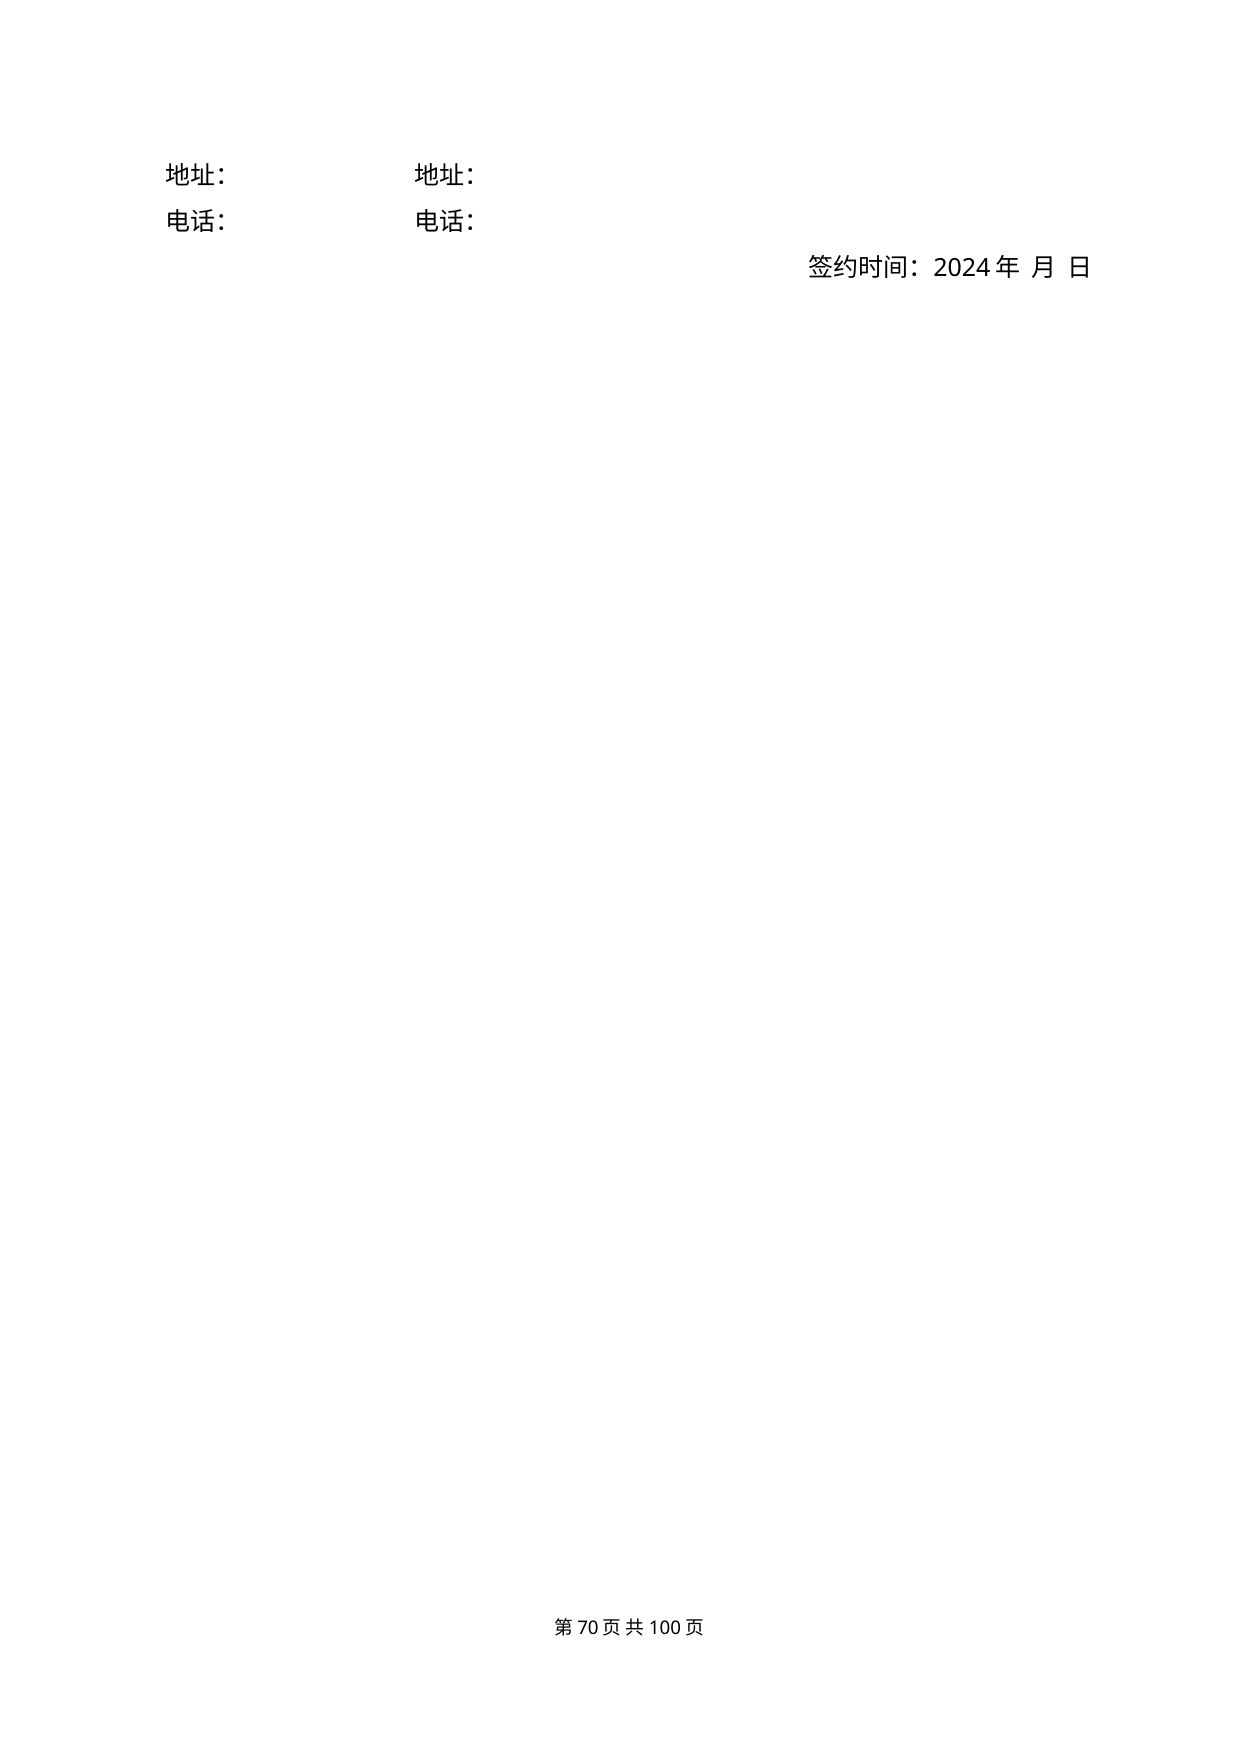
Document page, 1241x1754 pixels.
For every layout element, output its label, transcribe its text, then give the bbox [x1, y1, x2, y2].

text 电话： 电话： [165, 193, 1092, 239]
text 地址： 地址： [165, 148, 1092, 193]
text 签约时间：2024年 月 日 [210, 239, 1092, 285]
